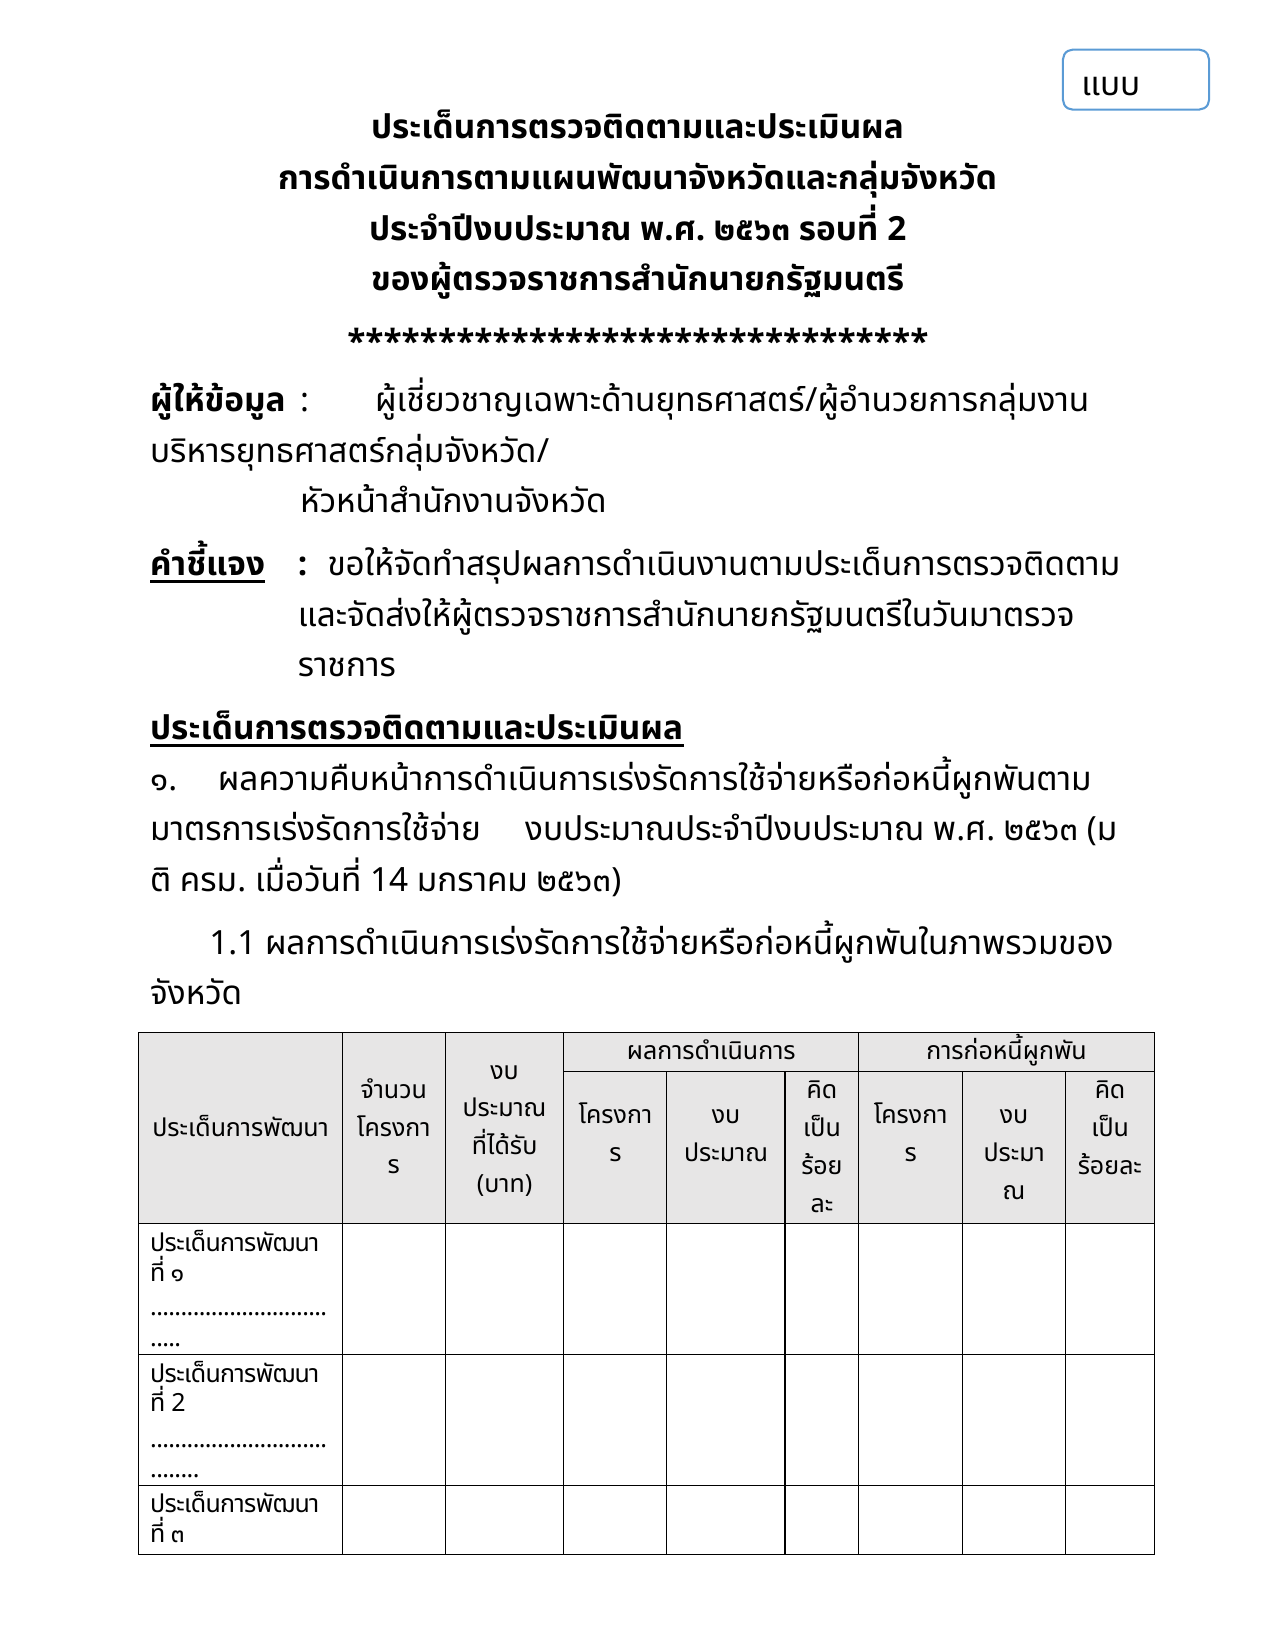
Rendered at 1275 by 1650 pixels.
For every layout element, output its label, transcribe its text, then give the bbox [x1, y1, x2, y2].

text ผู้ให้ข้อมูล : ผู้เชี่ยวชาญเฉพาะด้านยุทธศาสตร์/ผู้อำนวยการกลุ่มงานบริหารยุทธศาสตร์กลุ่มจังหวัด/ [150, 376, 1125, 477]
table_cell โครงการ [564, 1072, 666, 1223]
table_cell คิดเป็น ร้อยละ [786, 1072, 858, 1223]
text ของผู้ตรวจราชการสำนักนายกรัฐมนตรี [150, 255, 1125, 305]
table_cell [1066, 1355, 1154, 1484]
table_cell โครงการ [859, 1072, 962, 1223]
table_header การก่อหนี้ผูกพัน [859, 1033, 1154, 1071]
text 1.1 ผลการดำเนินการเร่งรัดการใช้จ่ายหรือก่อหนี้ผูกพันในภาพรวมของจังหวัด [150, 919, 1125, 1020]
table_cell [446, 1224, 563, 1354]
table_cell [1066, 1224, 1154, 1354]
text หัวหน้าสำนักงานจังหวัด [150, 477, 1125, 527]
table_cell [1066, 1486, 1154, 1553]
table_cell คิดเป็น ร้อยละ [1066, 1072, 1154, 1223]
table_cell [564, 1486, 666, 1553]
table_cell [859, 1486, 962, 1553]
table_cell ประเด็นการพัฒนาที่ ๑ .................................. [139, 1224, 342, 1354]
table_cell [963, 1355, 1065, 1484]
table_cell [446, 1355, 563, 1484]
table_cell [786, 1224, 858, 1354]
text ประเด็นการตรวจติดตามและประเมินผล [150, 103, 1125, 154]
table_cell [564, 1224, 666, 1354]
table_cell [859, 1224, 962, 1354]
table_cell งบประมาณ [963, 1072, 1065, 1223]
text ๑. ผลความคืบหน้าการดำเนินการเร่งรัดการใช้จ่ายหรือก่อหนี้ผูกพันตามมาตรการเร่งรัดการใช้จ่าย งบประมาณประจำปีงบประมาณ พ.ศ. ๒๕๖๓ (มติ ครม. เมื่อวันที่ 14 มกราคม ๒๕๖๓) [150, 754, 1125, 906]
table_cell [564, 1355, 666, 1484]
table_cell [786, 1486, 858, 1553]
text ******************************** [150, 318, 1125, 363]
table_header ผลการดำเนินการ [564, 1033, 858, 1071]
table_cell ประเด็นการพัฒนาที่ 2 ..................................... [139, 1355, 342, 1484]
text การดำเนินการตามแผนพัฒนาจังหวัดและกลุ่มจังหวัด [150, 154, 1125, 204]
table_cell งบประมาณ [667, 1072, 784, 1223]
table_cell [343, 1355, 445, 1484]
table_cell [446, 1486, 563, 1553]
table_cell [343, 1224, 445, 1354]
table_cell [667, 1355, 784, 1484]
table_cell [667, 1486, 784, 1553]
table_cell [667, 1224, 784, 1354]
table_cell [139, 1486, 342, 1553]
table_header จำนวน โครงการ [343, 1033, 445, 1223]
text คำชี้แจง : ขอให้จัดทำสรุปผลการดำเนินงานตามประเด็นการตรวจติดตาม และจัดส่งให้ผู้ตรวจราชการสำนักนายกรัฐมนตรีในวันมาตรวจราชการ [150, 540, 1125, 691]
table_cell [786, 1355, 858, 1484]
table_cell [963, 1486, 1065, 1553]
table_header งบประมาณ ที่ได้รับ (บาท) [446, 1033, 563, 1223]
table_header ประเด็นการพัฒนา [139, 1033, 342, 1223]
table_cell [859, 1355, 962, 1484]
table_cell [343, 1486, 445, 1553]
text ประจำปีงบประมาณ พ.ศ. ๒๕๖๓ รอบที่ 2 [150, 204, 1125, 255]
text ประเด็นการตรวจติดตามและประเมินผล [150, 704, 1125, 754]
table_cell [963, 1224, 1065, 1354]
